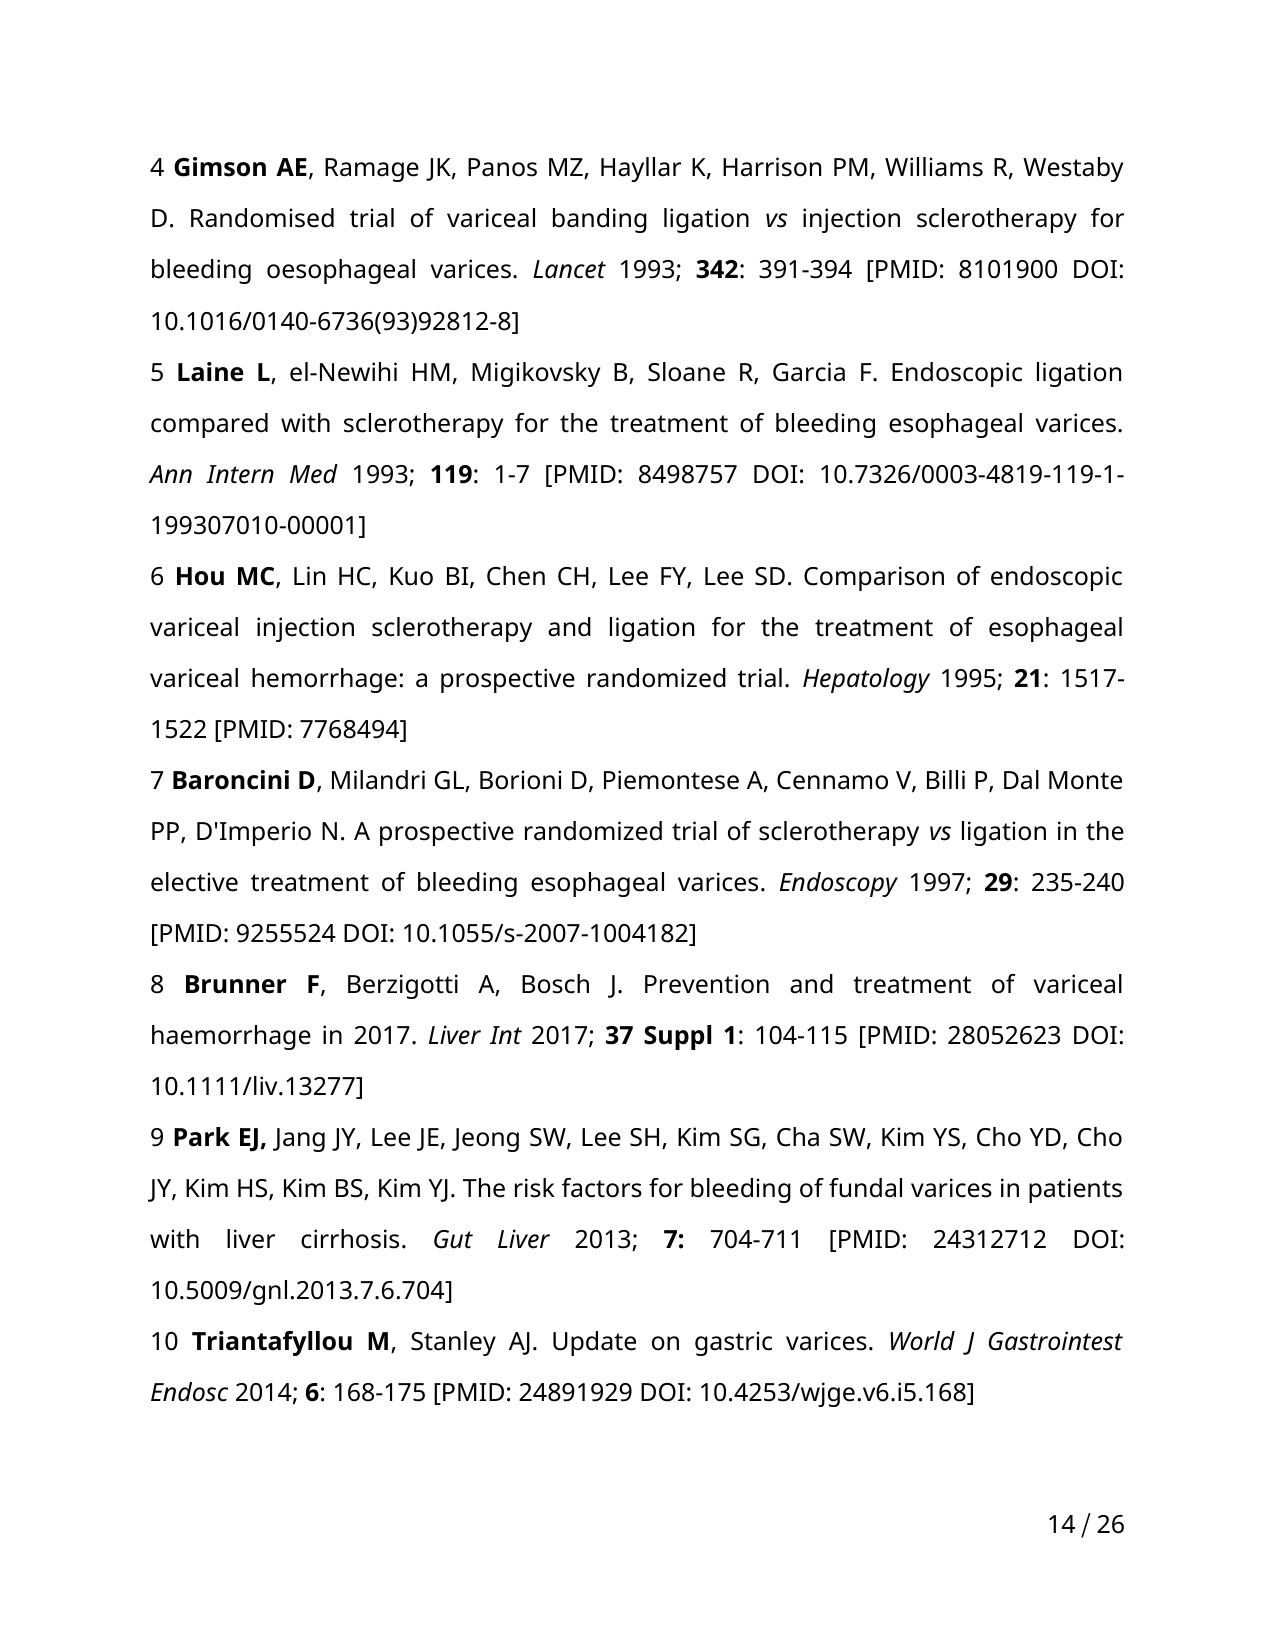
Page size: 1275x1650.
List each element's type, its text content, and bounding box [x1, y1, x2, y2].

text 7 Baroncini D, Milandri GL, Borioni D, Piemontese A, Cennamo V, Billi P, Dal Monte PP, D'Imperio N. A prospective randomized trial of sclerotherapy vs ligation in the elective treatment of bleeding esophageal varices. Endoscopy 1997; 29: 235-240 [PMID: 9255524 DOI: 10.1055/s-2007-1004182] [150, 762, 1125, 950]
text 6 Hou MC, Lin HC, Kuo BI, Chen CH, Lee FY, Lee SD. Comparison of endoscopic variceal injection sclerotherapy and ligation for the treatment of esophageal variceal hemorrhage: a prospective randomized trial. Hepatology 1995; 21: 1517-1522 [PMID: 7768494] [150, 558, 1125, 746]
text 9 Park EJ, Jang JY, Lee JE, Jeong SW, Lee SH, Kim SG, Cha SW, Kim YS, Cho YD, Cho JY, Kim HS, Kim BS, Kim YJ. The risk factors for bleeding of fundal varices in patients with liver cirrhosis. Gut Liver 2013; 7: 704-711 [PMID: 24312712 DOI: 10.5009/gnl.2013.7.6.704] [150, 1120, 1125, 1307]
text 5 Laine L, el-Newihi HM, Migikovsky B, Sloane R, Garcia F. Endoscopic ligation compared with sclerotherapy for the treatment of bleeding esophageal varices. Ann Intern Med 1993; 119: 1-7 [PMID: 8498757 DOI: 10.7326/0003-4819-119-1-199307010-00001] [150, 354, 1125, 541]
text 4 Gimson AE, Ramage JK, Panos MZ, Hayllar K, Harrison PM, Williams R, Westaby D. Randomised trial of variceal banding ligation vs injection sclerotherapy for bleeding oesophageal varices. Lancet 1993; 342: 391-394 [PMID: 8101900 DOI: 10.1016/0140-6736(93)92812-8] [150, 150, 1125, 337]
text 8 Brunner F, Berzigotti A, Bosch J. Prevention and treatment of variceal haemorrhage in 2017. Liver Int 2017; 37 Suppl 1: 104-115 [PMID: 28052623 DOI: 10.1111/liv.13277] [150, 967, 1125, 1103]
text 10 Triantafyllou M, Stanley AJ. Update on gastric varices. World J Gastrointest Endosc 2014; 6: 168-175 [PMID: 24891929 DOI: 10.4253/wjge.v6.i5.168] [150, 1324, 1125, 1409]
